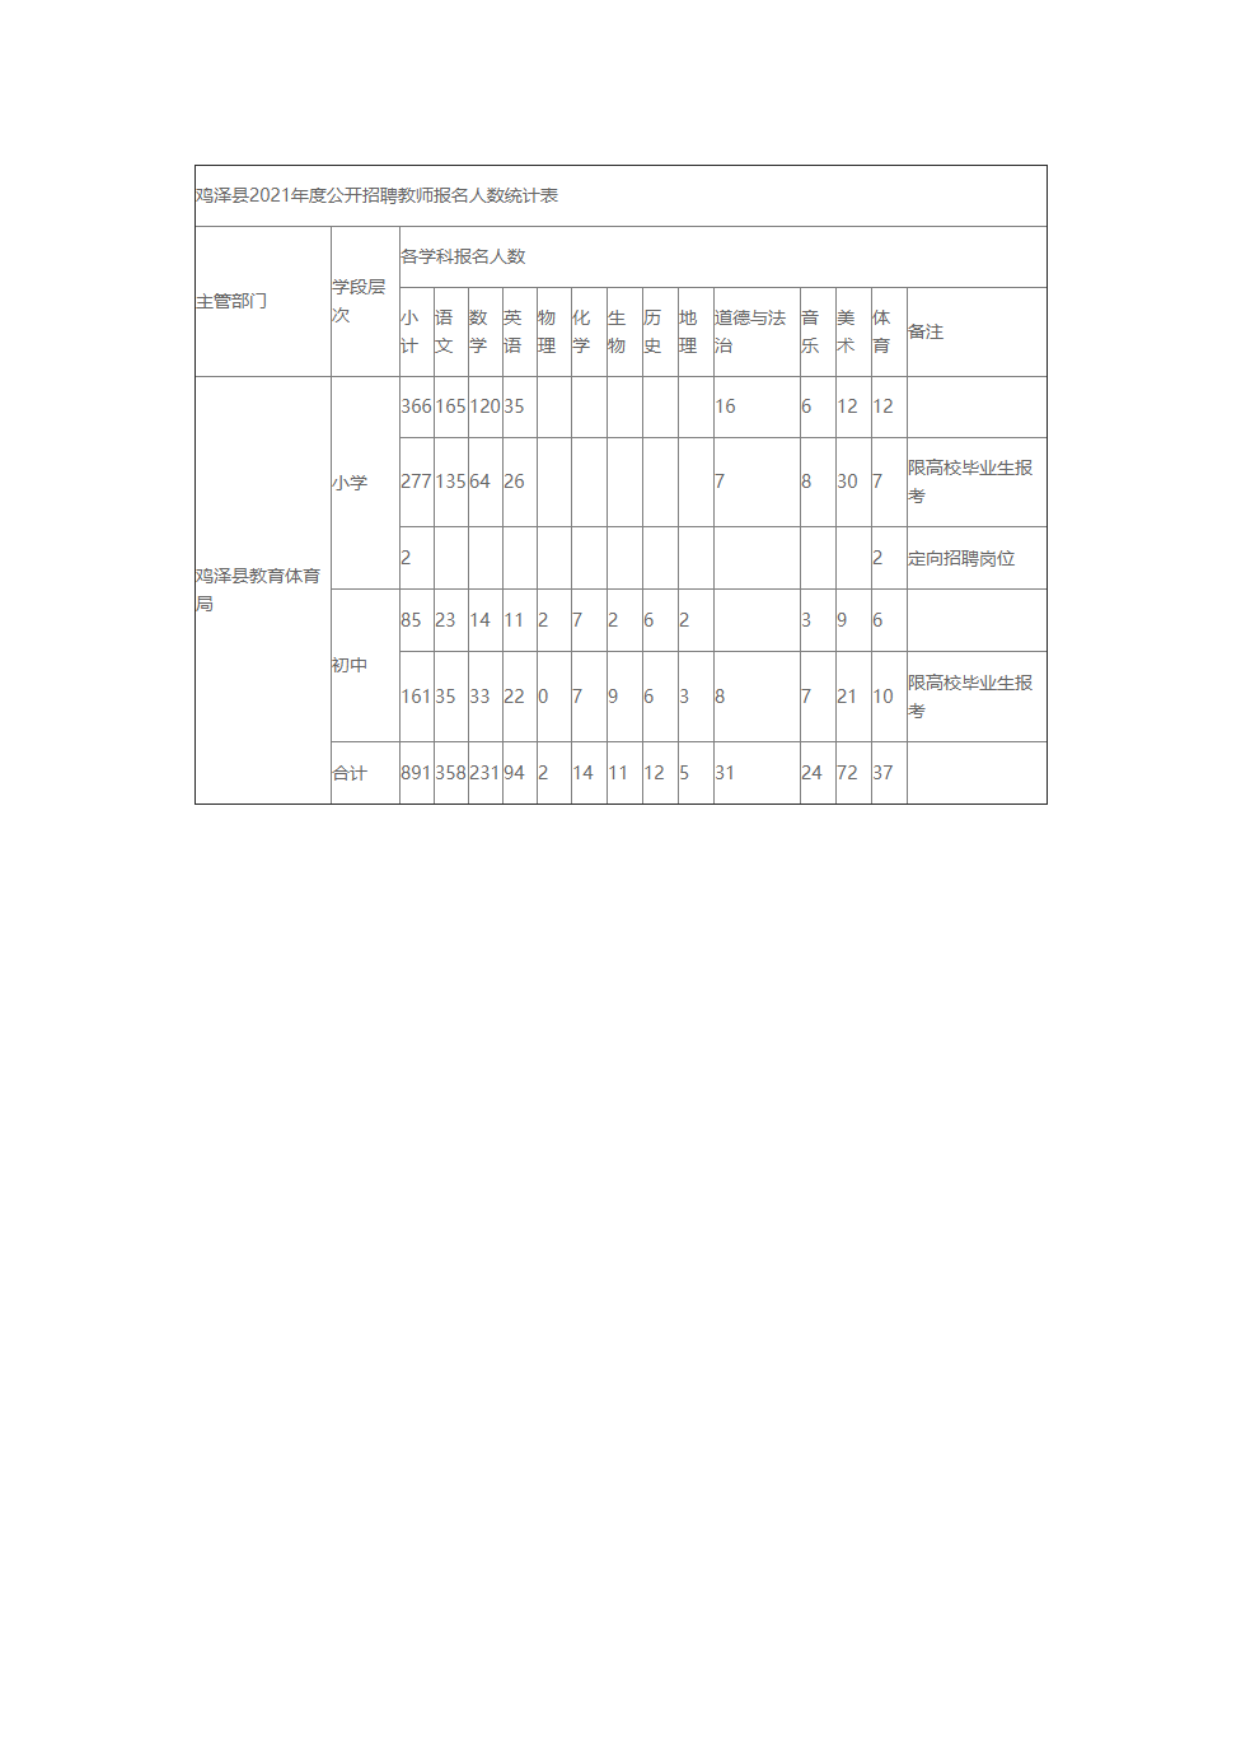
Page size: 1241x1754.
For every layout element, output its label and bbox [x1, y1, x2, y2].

picture [187, 162, 1053, 810]
